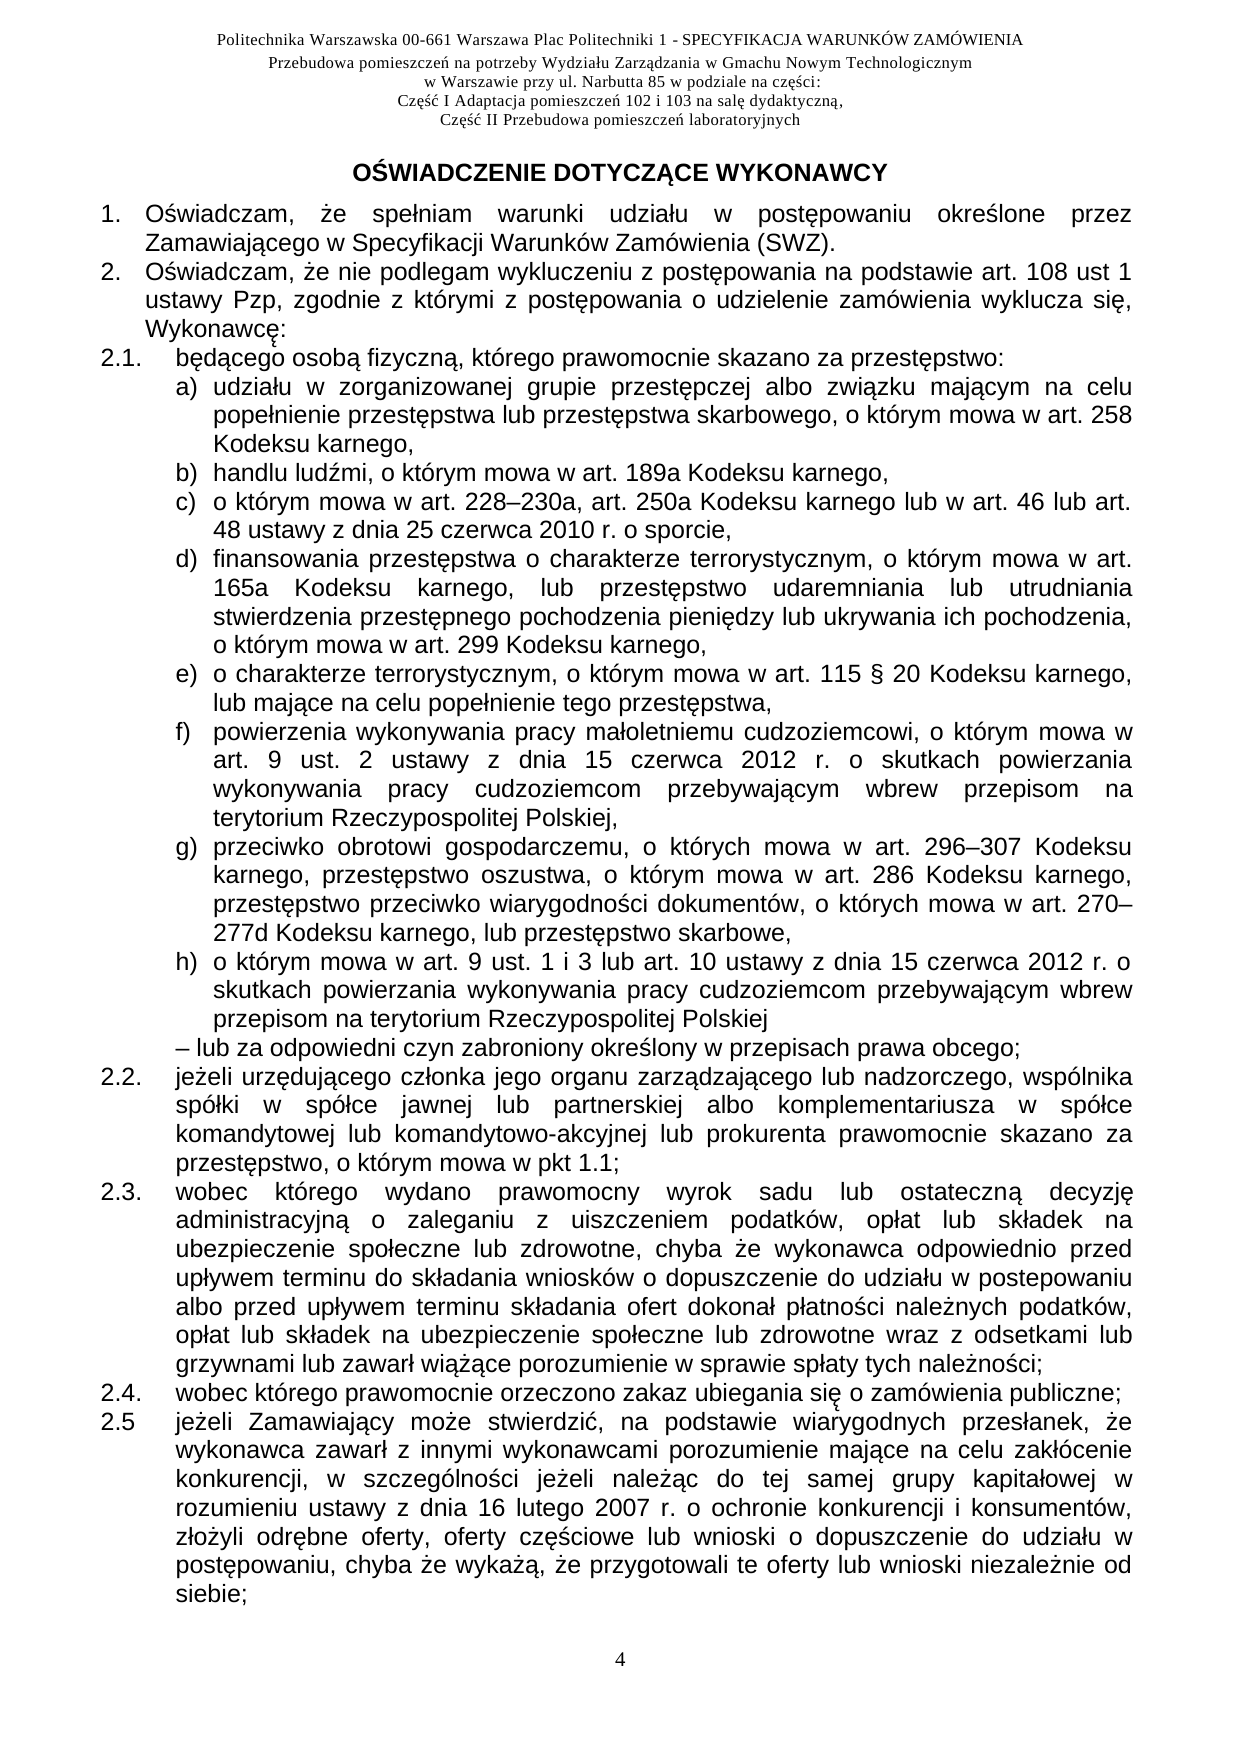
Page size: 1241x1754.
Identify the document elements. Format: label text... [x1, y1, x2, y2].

text 2.2. jeżeli urzędującego członka jego organu zarządzającego lub nadzorczego, wspólnika spółki w spółce jawnej lub partnerskiej albo komplementariusza w spółce komandytowej lub komandytowo-akcyjnej lub prokurenta prawomocnie skazano za przestępstwo, o którym mowa w pkt 1.1; [100, 1062, 1134, 1177]
text – lub za odpowiedni czyn zabroniony określony w przepisach prawa obcego; [175, 1033, 1134, 1062]
list o którym mowa w art. 9 ust. 1 i 3 lub art. 10 ustawy z dnia 15 czerwca 2012 r. o skutkach powierzania wykonywania pracy cudzoziemcom przebywającym wbrew przepisom na terytorium Rzeczypospolitej Polskiej [175, 947, 1134, 1033]
list Oświadczam, że nie podlegam wykluczeniu z postępowania na podstawie art. 108 ust 1 ustawy Pzp, zgodnie z którymi z postępowania o udzielenie zamówienia wyklucza się, Wykonawcę̨: [100, 257, 1134, 343]
text 2.5 jeżeli Zamawiający może stwierdzić, na podstawie wiarygodnych przesłanek, że wykonawca zawarł z innymi wykonawcami porozumienie mające na celu zakłócenie konkurencji, w szczególności jeżeli należąc do tej samej grupy kapitałowej w rozumieniu ustawy z dnia 16 lutego 2007 r. o ochronie konkurencji i konsumentów, złożyli odrębne oferty, oferty częściowe lub wnioski o dopuszczenie do udziału w postępowaniu, chyba że wykażą, że przygotowali te oferty lub wnioski niezależnie od siebie; [100, 1407, 1134, 1608]
list przeciwko obrotowi gospodarczemu, o których mowa w art. 296–307 Kodeksu karnego, przestępstwo oszustwa, o którym mowa w art. 286 Kodeksu karnego, przestępstwo przeciwko wiarygodności dokumentów, o których mowa w art. 270–277d Kodeksu karnego, lub przestępstwo skarbowe, [175, 832, 1134, 947]
list Oświadczam, że spełniam warunki udziału w postępowaniu określone przez Zamawiającego w Specyfikacji Warunków Zamówienia (SWZ). [100, 199, 1134, 257]
text 2.4. wobec którego prawomocnie orzeczono zakaz ubiegania się̨ o zamówienia publiczne; [100, 1378, 1134, 1407]
list udziału w zorganizowanej grupie przestępczej albo związku mającym na celu popełnienie przestępstwa lub przestępstwa skarbowego, o którym mowa w art. 258 Kodeksu karnego, [175, 372, 1134, 458]
text 2.1. będącego osobą fizyczną, którego prawomocnie skazano za przestępstwo: [100, 343, 1134, 372]
list finansowania przestępstwa o charakterze terrorystycznym, o którym mowa w art. 165a Kodeksu karnego, lub przestępstwo udaremniania lub utrudniania stwierdzenia przestępnego pochodzenia pieniędzy lub ukrywania ich pochodzenia, o którym mowa w art. 299 Kodeksu karnego, [175, 544, 1134, 659]
text OŚWIADCZENIE DOTYCZĄCE WYKONAWCY [100, 158, 1140, 187]
text 2.3. wobec którego wydano prawomocny wyrok sadu lub ostateczną decyzję administracyjną o zaleganiu z uiszczeniem podatków, opłat lub składek na ubezpieczenie społeczne lub zdrowotne, chyba że wykonawca odpowiednio przed upływem terminu do składania wniosków o dopuszczenie do udziału w postepowaniu albo przed upływem terminu składania ofert dokonał płatności należnych podatków, opłat lub składek na ubezpieczenie społeczne lub zdrowotne wraz z odsetkami lub grzywnami lub zawarł wiążące porozumienie w sprawie spłaty tych należności; [100, 1177, 1134, 1378]
list powierzenia wykonywania pracy małoletniemu cudzoziemcowi, o którym mowa w art. 9 ust. 2 ustawy z dnia 15 czerwca 2012 r. o skutkach powierzania wykonywania pracy cudzoziemcom przebywającym wbrew przepisom na terytorium Rzeczypospolitej Polskiej, [175, 717, 1134, 832]
list o którym mowa w art. 228–230a, art. 250a Kodeksu karnego lub w art. 46 lub art. 48 ustawy z dnia 25 czerwca 2010 r. o sporcie, [175, 487, 1134, 544]
list o charakterze terrorystycznym, o którym mowa w art. 115 § 20 Kodeksu karnego, lub mające na celu popełnienie tego przestępstwa, [175, 659, 1134, 717]
list handlu ludźmi, o którym mowa w art. 189a Kodeksu karnego, [175, 458, 1134, 487]
